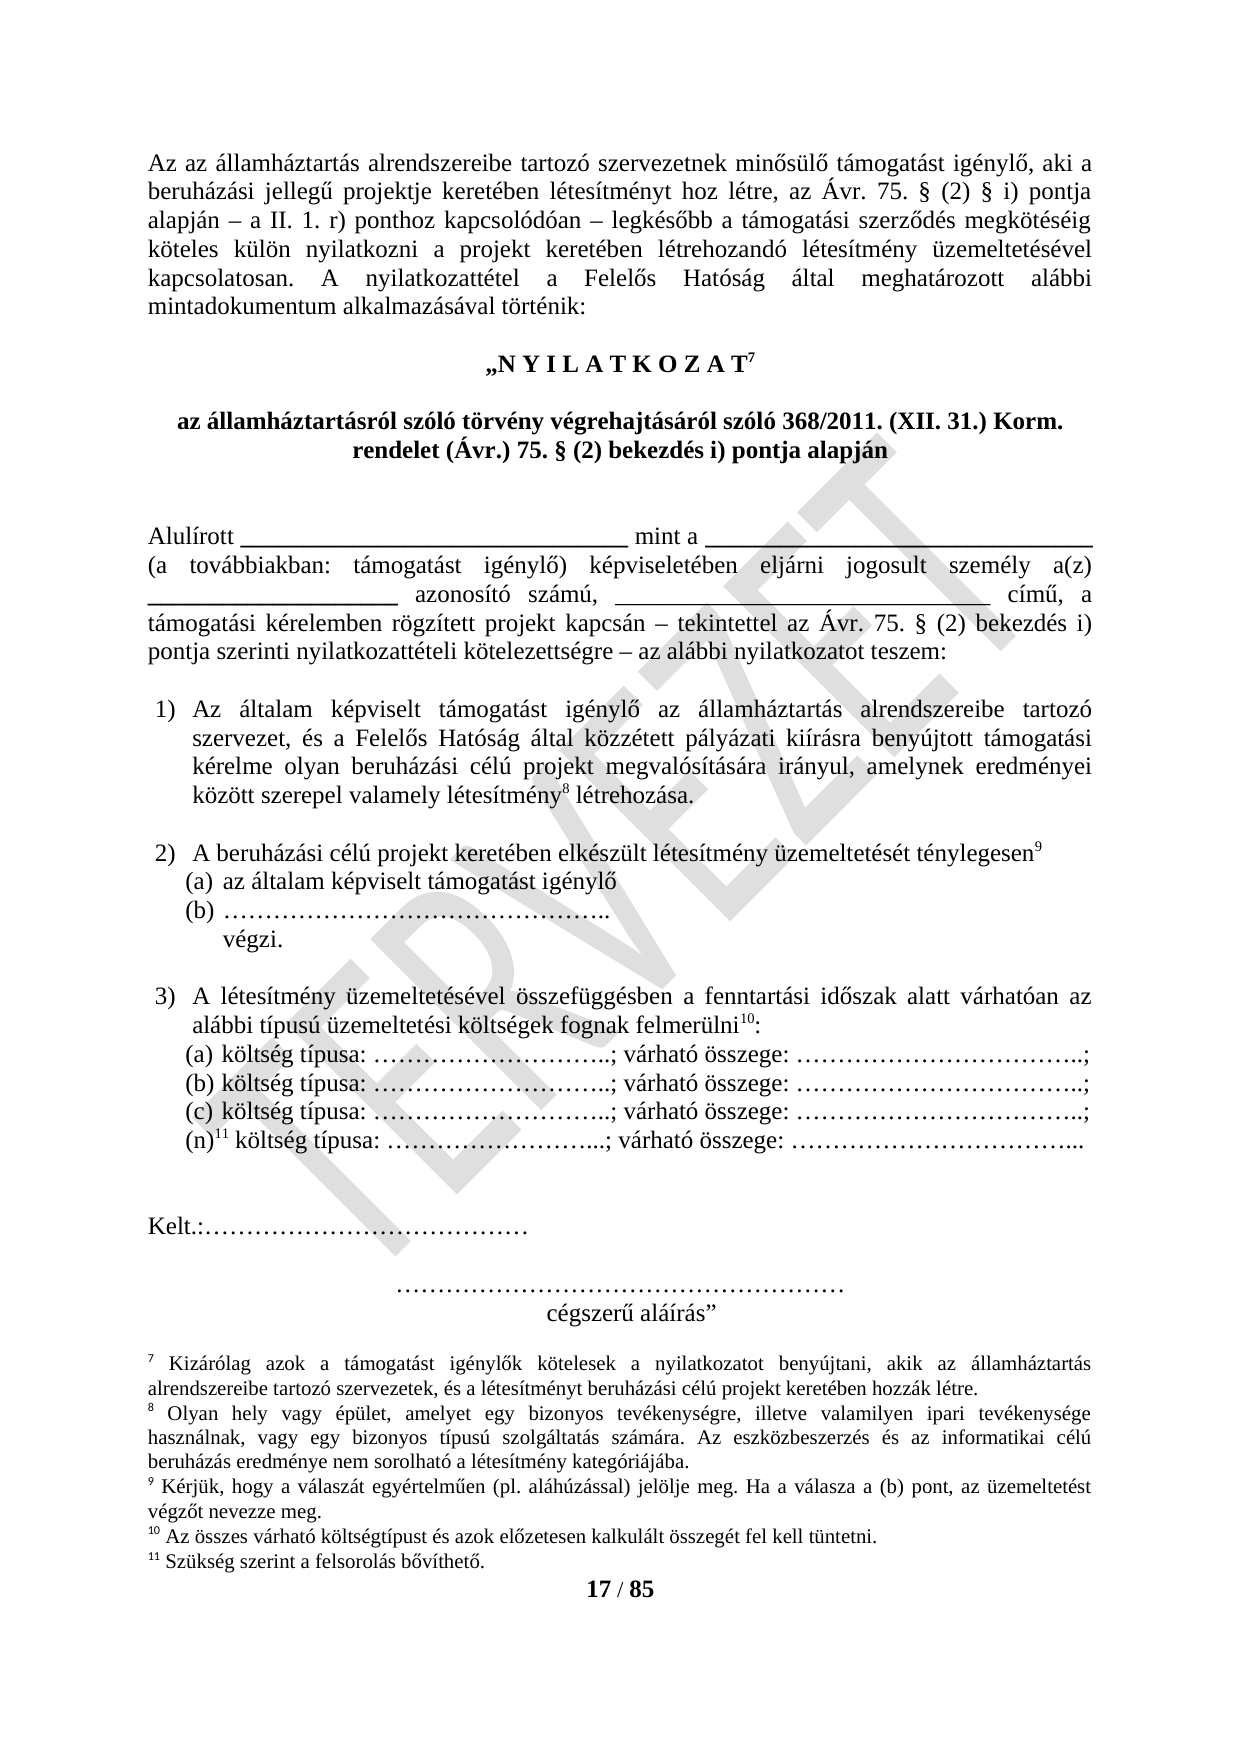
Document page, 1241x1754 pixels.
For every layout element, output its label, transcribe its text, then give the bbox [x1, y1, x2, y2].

text Az az államháztartás alrendszereibe tartozó szervezetnek minősülő támogatást igénylő, aki a beruházási jellegű projektje keretében létesítményt hoz létre, az Ávr. 75. § (2) § i) pontja alapján – a II. 1. r) ponthoz kapcsolódóan – legkésőbb a támogatási szerződés megkötéséig köteles külön nyilatkozni a projekt keretében létrehozandó létesítmény üzemeltetésével kapcsolatosan. A nyilatkozattétel a Felelős Hatóság által meghatározott alábbi mintadokumentum alkalmazásával történik: [148, 148, 1093, 320]
text ……………………………………………… [148, 1269, 1093, 1298]
list A létesítmény üzemeltetésével összefüggésben a fenntartási időszak alatt várhatóan az alábbi típusú üzemeltetési költségek fognak felmerülni: [154, 981, 1093, 1039]
list ……………………………………….. [185, 895, 1093, 924]
list Az általam képviselt támogatást igénylő az államháztartás alrendszereibe tartozó szervezet, és a Felelős Hatóság által közzétett pályázati kiírásra benyújtott támogatási kérelme olyan beruházási célú projekt megvalósítására irányul, amelynek eredményei között szerepel valamely létesítmény létrehozása. [154, 694, 1093, 809]
text Kelt.:………………………………… [148, 1211, 1093, 1240]
list A beruházási célú projekt keretében elkészült létesítmény üzemeltetését ténylegesen [154, 838, 1093, 866]
list az általam képviselt támogatást igénylő [185, 866, 1093, 895]
text az államháztartásról szóló törvény végrehajtásáról szóló 368/2011. (XII. 31.) Korm. rendelet (Ávr.) 75. § (2) bekezdés i) pontja alapján [148, 406, 1093, 464]
list költség típusa: ………………………..; várható összege: ……………………………..; [185, 1068, 1093, 1096]
text végzi. [223, 924, 1093, 953]
text Alulírott _______________________________ mint a _______________________________ (a továbbiakban: támogatást igénylő) képviseletében eljárni jogosult személy a(z) ____________________ azonosító számú, ______________________________ című, a támogatási kérelemben rögzített projekt kapcsán – tekintettel az Ávr. 75. § (2) bekezdés i) pontja szerinti nyilatkozattételi kötelezettségre – az alábbi nyilatkozatot teszem: [148, 521, 1093, 665]
list költség típusa: ………………………..; várható összege: ……………………………..; [185, 1039, 1093, 1068]
text (n) költség típusa: ……………………...; várható összege: ……………………………... [185, 1125, 1093, 1154]
text cégszerű aláírás” [546, 1298, 1093, 1326]
list költség típusa: ………………………..; várható összege: ……………………………..; [185, 1096, 1093, 1125]
text „N Y I L A T K O Z A T [148, 349, 1093, 378]
